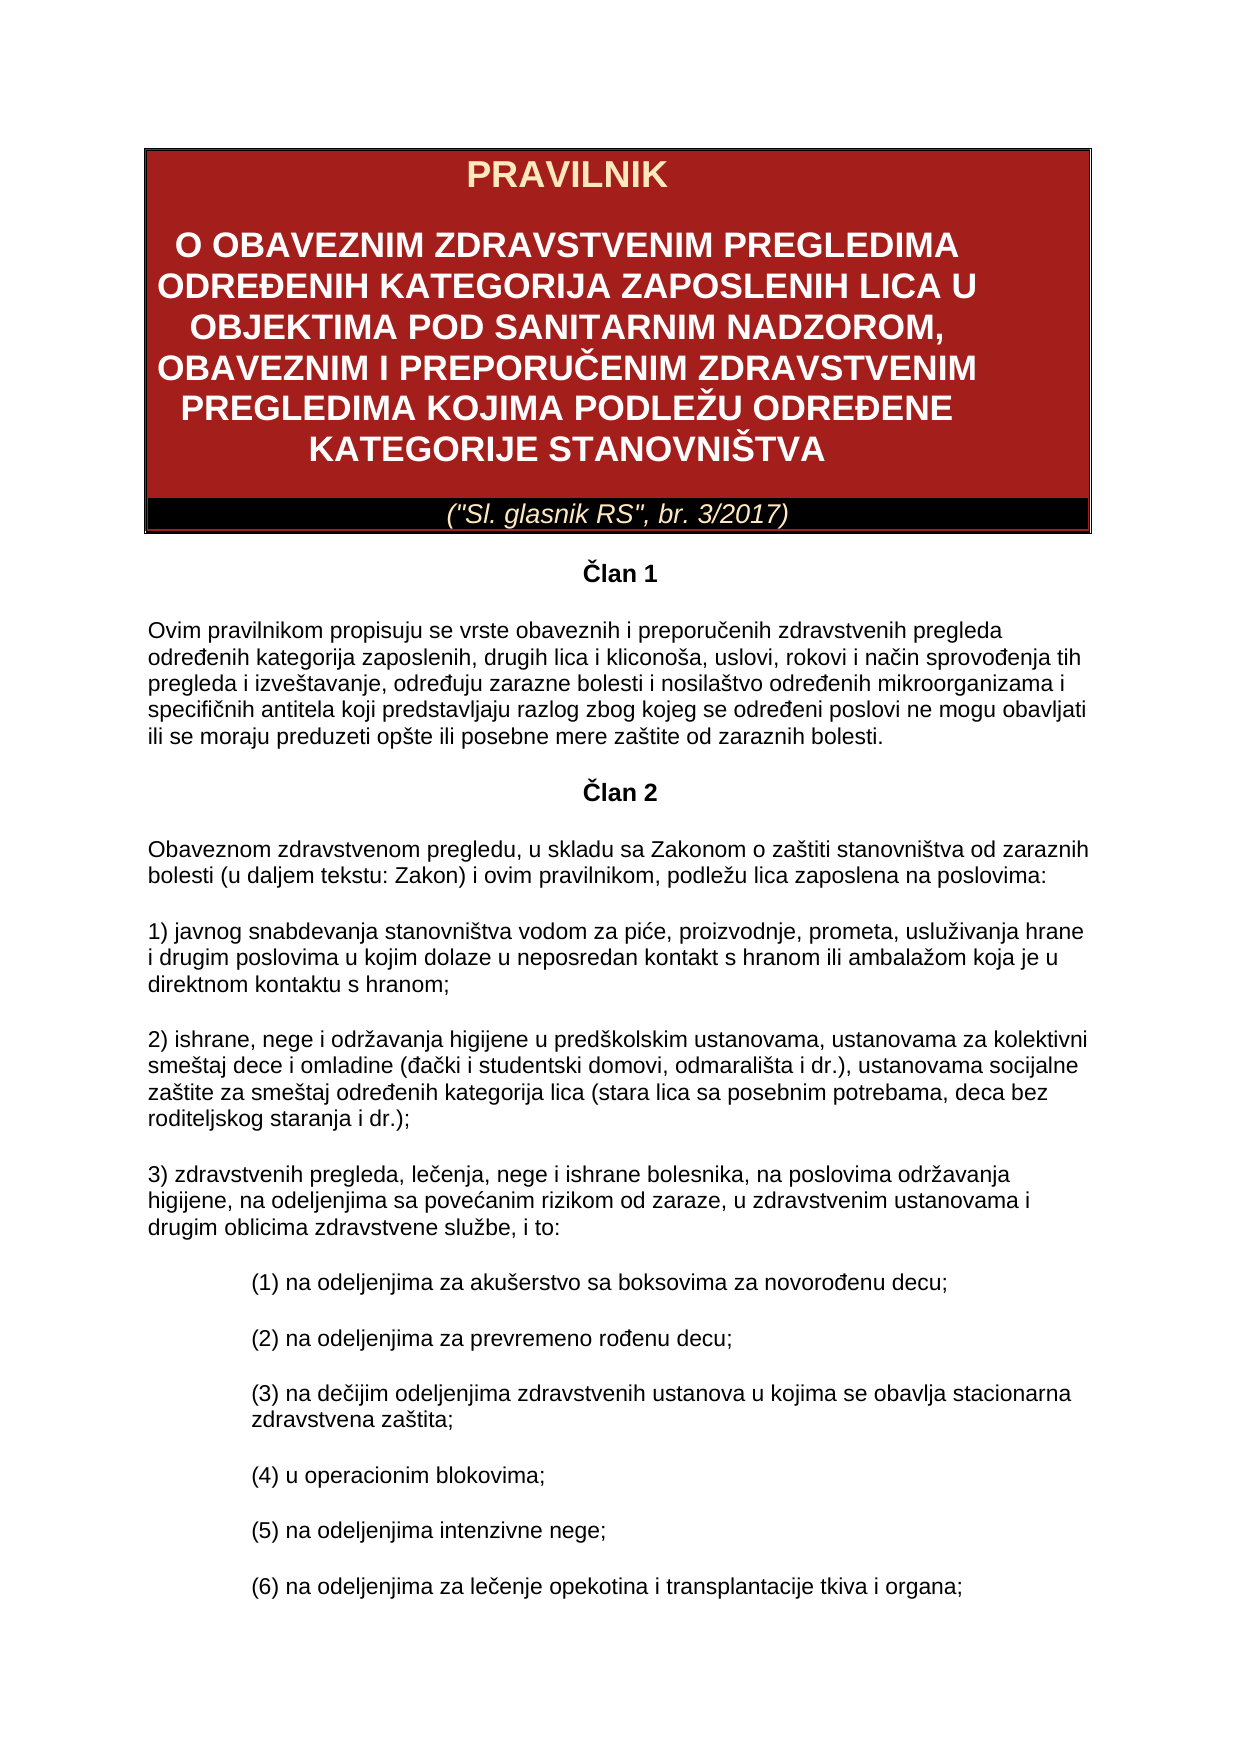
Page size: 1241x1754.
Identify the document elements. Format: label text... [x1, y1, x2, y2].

text (4) u operacionim blokovima; [251, 1462, 1093, 1488]
text Član 2 [148, 778, 1093, 807]
text Član 1 [148, 559, 1093, 588]
table_header PRAVILNIK O OBAVEZNIM ZDRAVSTVENIM PREGLEDIMA ODREĐENIH KATEGORIJA ZAPOSLENIH LICA U OBJEKTIMA POD SANITARNIM NADZOROM, OBAVEZNIM I PREPORUČENIM ZDRAVSTVENIM PREGLEDIMA KOJIMA PODLEŽU ODREĐENE KATEGORIJE STANOVNIŠTVA ("Sl. glasnik RS", br. 3/2017) [147, 151, 1089, 531]
text (6) na odeljenjima za lečenje opekotina i transplantacije tkiva i organa; [251, 1573, 1093, 1599]
text 3) zdravstvenih pregleda, lečenja, nege i ishrane bolesnika, na poslovima održavanja higijene, na odeljenjima sa povećanim rizikom od zaraze, u zdravstvenim ustanovama i drugim oblicima zdravstvene službe, i to: [148, 1161, 1093, 1240]
text Obaveznom zdravstvenom pregledu, u skladu sa Zakonom o zaštiti stanovništva od zaraznih bolesti (u daljem tekstu: Zakon) i ovim pravilnikom, podležu lica zaposlena na poslovima: [148, 836, 1093, 889]
text 1) javnog snabdevanja stanovništva vodom za piće, proizvodnje, prometa, usluživanja hrane i drugim poslovima u kojim dolaze u neposredan kontakt s hranom ili ambalažom koja je u direktnom kontaktu s hranom; [148, 918, 1093, 997]
text Ovim pravilnikom propisuju se vrste obaveznih i preporučenih zdravstvenih pregleda određenih kategorija zaposlenih, drugih lica i kliconoša, uslovi, rokovi i način sprovođenja tih pregleda i izveštavanje, određuju zarazne bolesti i nosilaštvo određenih mikroorganizama i specifičnih antitela koji predstavljaju razlog zbog kojeg se određeni poslovi ne mogu obavljati ili se moraju preduzeti opšte ili posebne mere zaštite od zaraznih bolesti. [148, 617, 1093, 749]
text (5) na odeljenjima intenzivne nege; [251, 1517, 1093, 1544]
text (2) na odeljenjima za prevremeno rođenu decu; [251, 1324, 1093, 1351]
text (1) na odeljenjima za akušerstvo sa boksovima za novorođenu decu; [251, 1269, 1093, 1295]
text (3) na dečijim odeljenjima zdravstvenih ustanova u kojima se obavlja stacionarna zdravstvena zaštita; [251, 1380, 1093, 1433]
text 2) ishrane, nege i održavanja higijene u predškolskim ustanovama, ustanovama za kolektivni smeštaj dece i omladine (đački i studentski domovi, odmarališta i dr.), ustanovama socijalne zaštite za smeštaj određenih kategorija lica (stara lica sa posebnim potrebama, deca bez roditeljskog staranja i dr.); [148, 1026, 1093, 1132]
